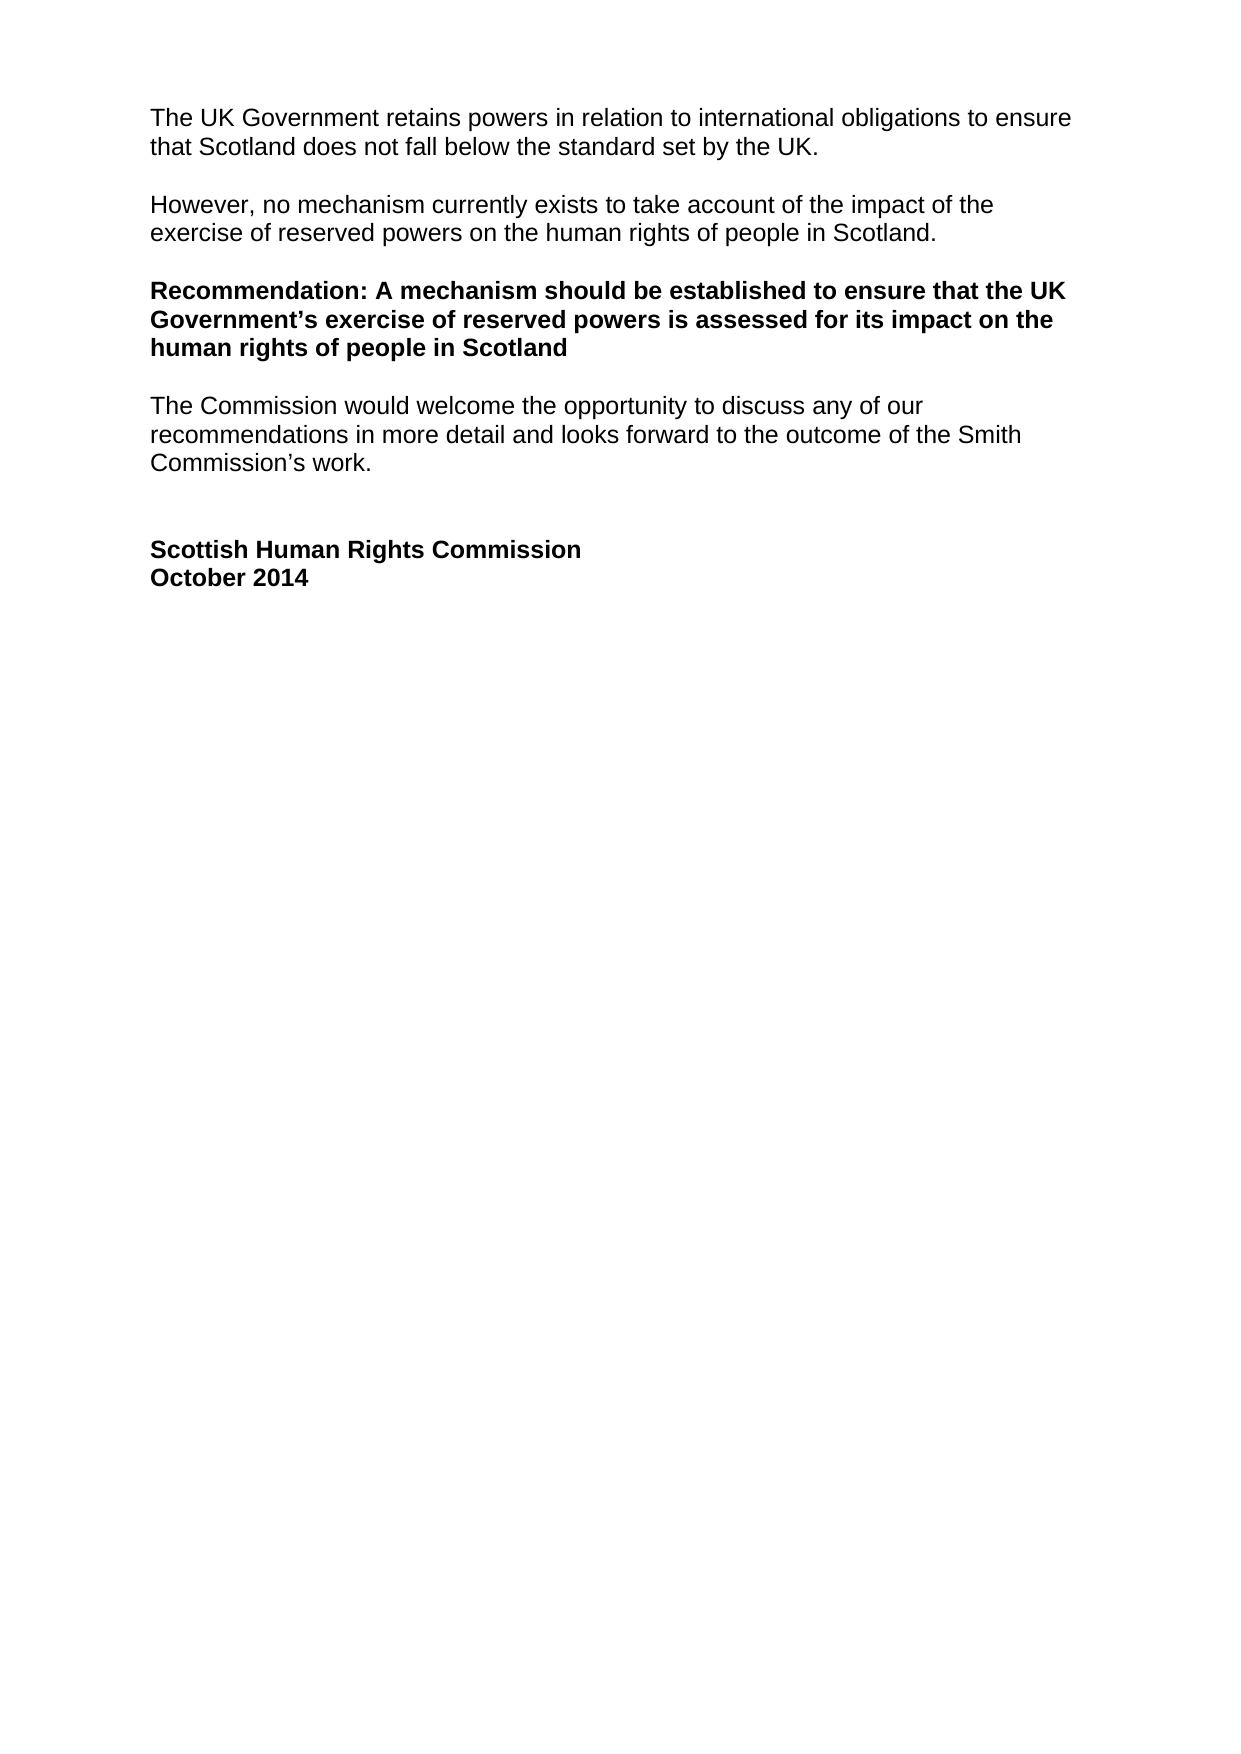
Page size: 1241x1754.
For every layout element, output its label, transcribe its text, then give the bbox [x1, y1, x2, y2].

text October 2014 [150, 563, 1090, 592]
text Scottish Human Rights Commission [150, 535, 1090, 563]
text However, no mechanism currently exists to take account of the impact of the exercise of reserved powers on the human rights of people in Scotland. [150, 190, 1090, 247]
text The Commission would welcome the opportunity to discuss any of our recommendations in more detail and looks forward to the outcome of the Smith Commission’s work. [150, 391, 1090, 477]
text Recommendation: A mechanism should be established to ensure that the UK Government’s exercise of reserved powers is assessed for its impact on the human rights of people in Scotland [150, 276, 1090, 362]
text The UK Government retains powers in relation to international obligations to ensure that Scotland does not fall below the standard set by the UK. [150, 103, 1090, 161]
